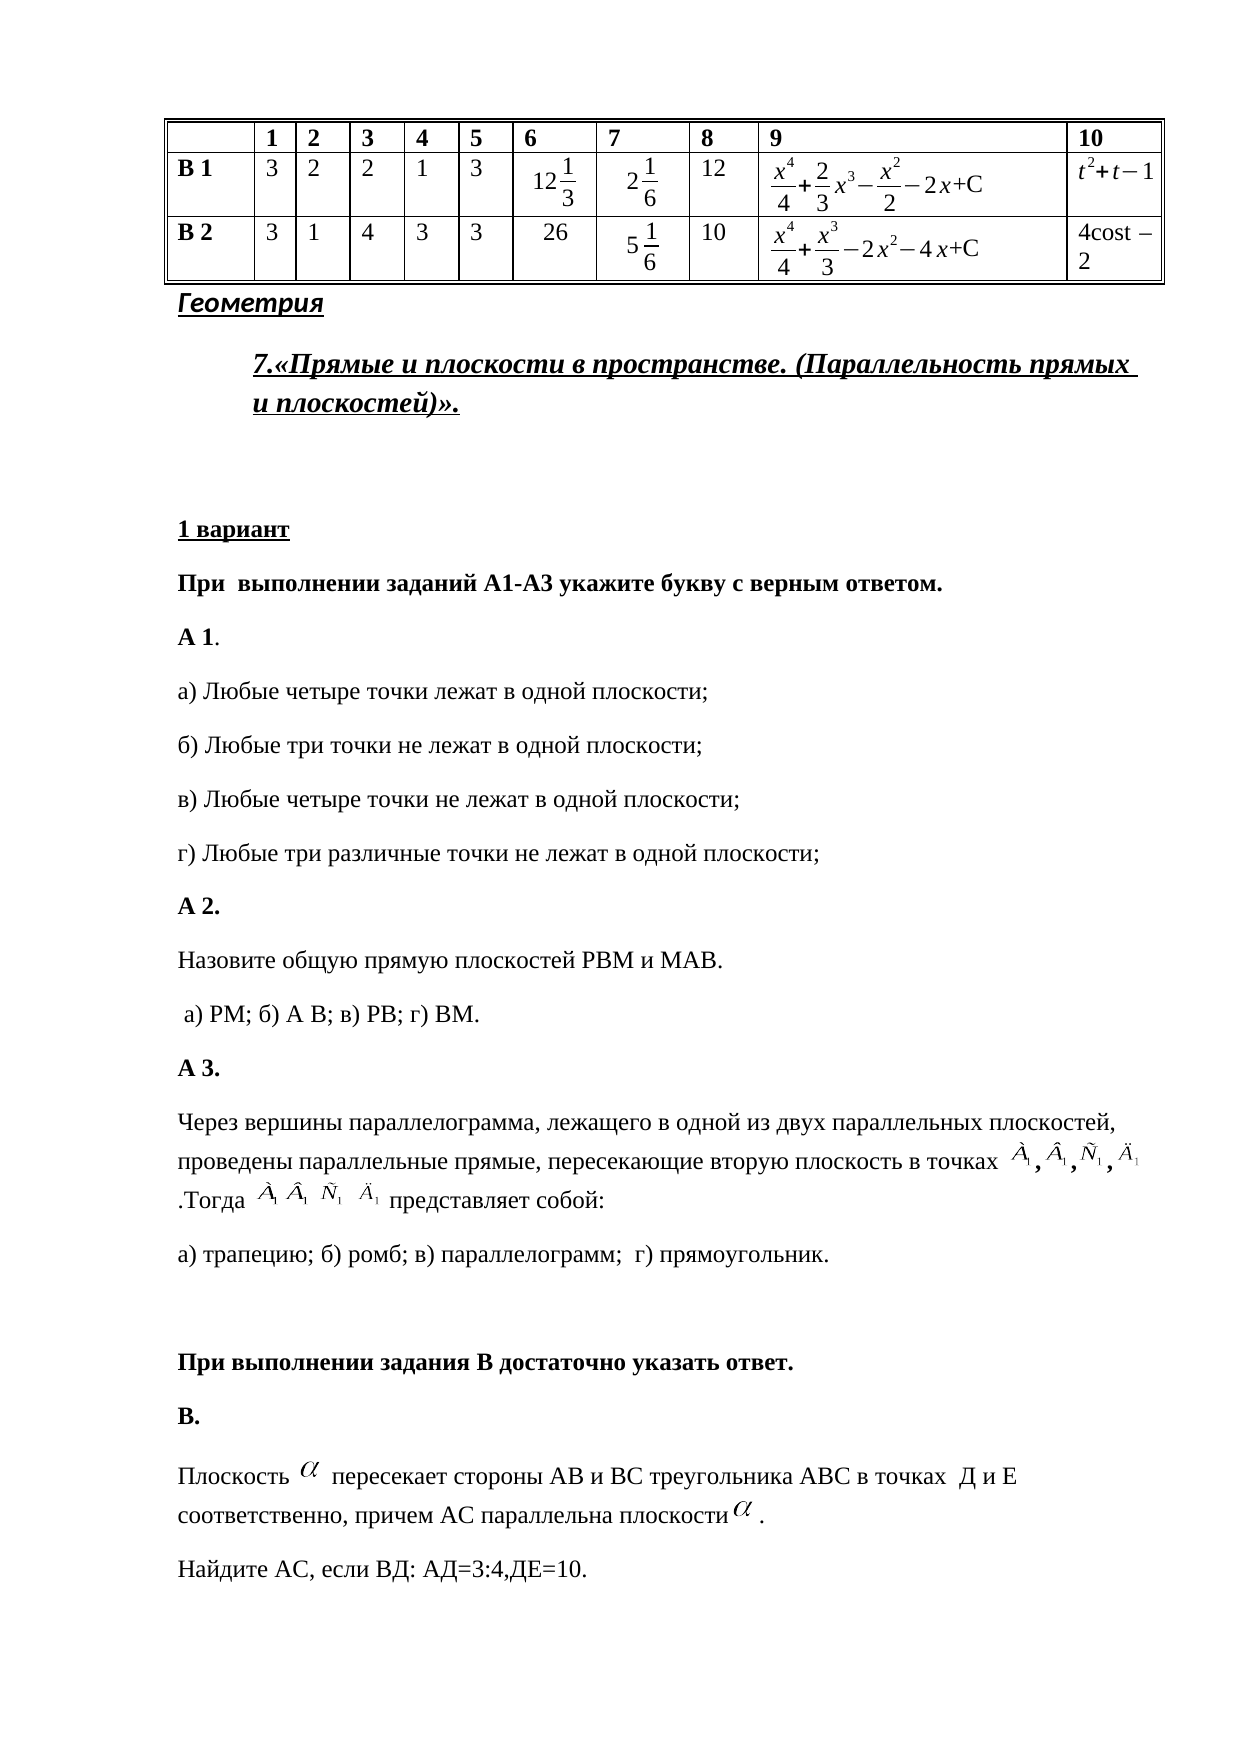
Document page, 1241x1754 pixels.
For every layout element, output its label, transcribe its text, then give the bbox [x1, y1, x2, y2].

table_cell 3 [255, 217, 295, 280]
text 1 вариант [177, 514, 1152, 543]
table_cell +С [759, 217, 1066, 280]
table_header 8 [690, 123, 758, 152]
table_cell [597, 153, 689, 216]
text А 2. [177, 891, 1152, 920]
table_cell 1 [405, 153, 458, 216]
table_header 4 [405, 123, 458, 152]
text в) Любые четыре точки не лежат в одной плоскости; [177, 784, 1152, 812]
table_header 10 [1068, 123, 1161, 152]
table_cell 26 [514, 217, 596, 280]
text а) Любые четыре точки лежат в одной плоскости; [177, 676, 1152, 705]
table_cell +С [759, 153, 1066, 216]
text б) Любые три точки не лежат в одной плоскости; [177, 730, 1152, 759]
text При выполнении задания В достаточно указать ответ. [177, 1347, 1152, 1376]
table_cell [514, 153, 596, 216]
text В. [177, 1401, 1152, 1430]
table_header 7 [597, 123, 689, 152]
text При выполнении заданий А1-А3 укажите букву с верным ответом. [177, 568, 1152, 597]
table_cell 10 [690, 217, 758, 280]
table_header 1 [255, 123, 295, 152]
table_cell 12 [690, 153, 758, 216]
text Геометрия [177, 285, 1152, 320]
text а) РМ; б) А В; в) РВ; г) ВМ. [177, 999, 1152, 1028]
text А 1. [177, 622, 1152, 651]
text А 3. [177, 1053, 1152, 1082]
table_header 6 [514, 123, 596, 152]
table_header 5 [460, 123, 512, 152]
table_cell 3 [460, 153, 512, 216]
table_cell В 2 [168, 217, 254, 280]
text Назовите общую прямую плоскостей РВМ и МАВ. [177, 945, 1152, 974]
table_cell В 1 [168, 153, 254, 216]
table_cell 2 [297, 153, 349, 216]
table_header 2 [297, 123, 349, 152]
table_header 3 [351, 123, 404, 152]
text Через вершины параллелограмма, лежащего в одной из двух параллельных плоскостей, проведены параллельные прямые, пересекающие вторую плоскость в точках ,,,.Тогда представляет собой: [177, 1107, 1152, 1214]
table_cell 1 [297, 217, 349, 280]
table_header 9 [759, 123, 1066, 152]
table_cell [1068, 153, 1161, 216]
table_cell 4 [351, 217, 404, 280]
text Плоскость пересекает стороны АВ и ВС треугольника АВС в точках Д и Е соответственно, причем АС параллельна плоскости. [177, 1455, 1152, 1529]
text 7.«Прямые и плоскости в пространстве. (Параллельность прямых и плоскостей)». [252, 346, 1152, 418]
table_cell 3 [460, 217, 512, 280]
table_cell [597, 217, 689, 280]
text а) трапецию; б) ромб; в) параллелограмм; г) прямоугольник. [177, 1239, 1152, 1268]
table_cell 4cost –2 [1068, 217, 1161, 280]
text Найдите АС, если ВД: АД=3:4,ДЕ=10. [177, 1554, 1152, 1583]
table_cell 2 [351, 153, 404, 216]
table_header [168, 123, 254, 152]
table_cell 3 [255, 153, 295, 216]
text г) Любые три различные точки не лежат в одной плоскости; [177, 838, 1152, 866]
table_cell 3 [405, 217, 458, 280]
